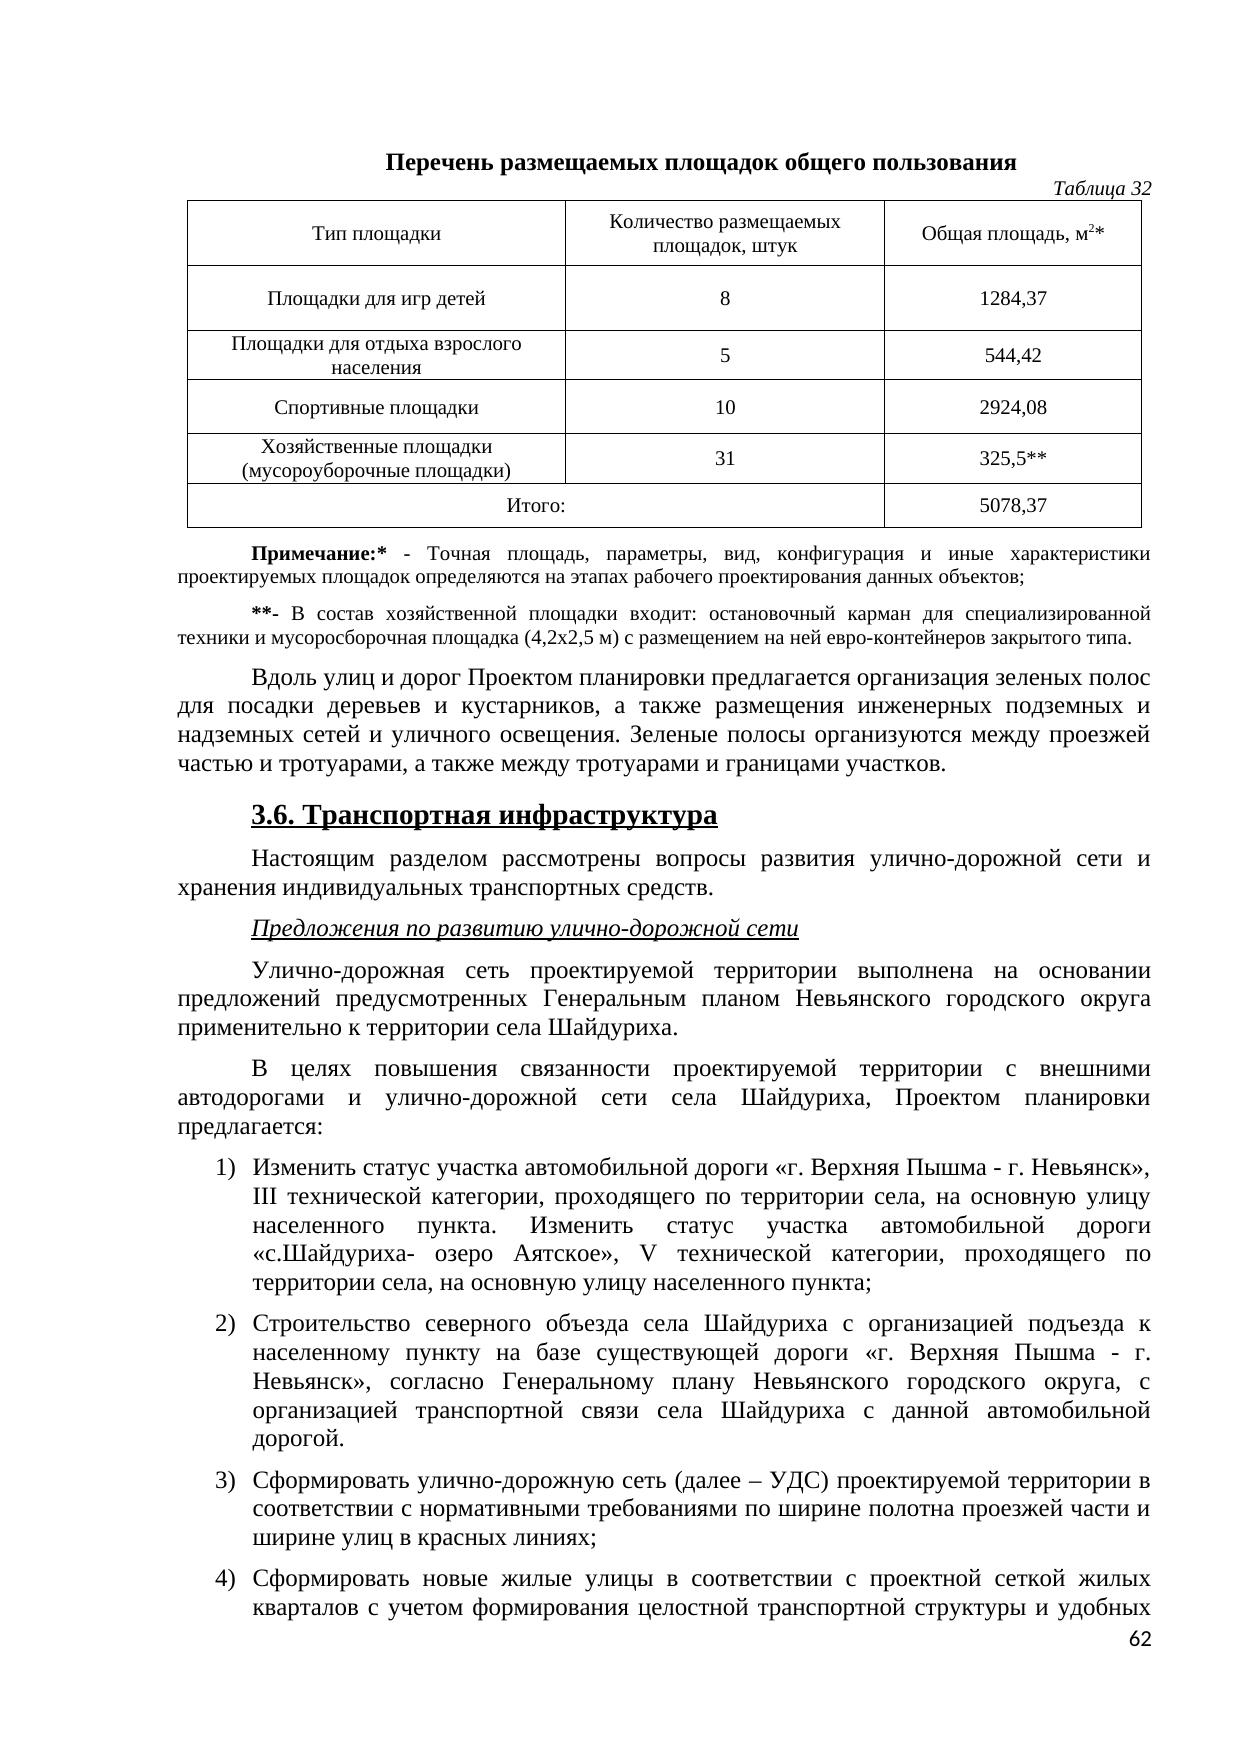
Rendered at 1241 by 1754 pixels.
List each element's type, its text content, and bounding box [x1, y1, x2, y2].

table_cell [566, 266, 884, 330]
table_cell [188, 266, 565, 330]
text Примечание:* - Точная площадь, параметры, вид, конфигурация и иные характеристики проектируемых площадок определяются на этапах рабочего проектирования данных объектов; [177, 540, 1152, 588]
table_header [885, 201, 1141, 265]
text Улично-дорожная сеть проектируемой территории выполнена на основании предложений предусмотренных Генеральным планом Невьянского городского округа применительно к территории села Шайдуриха. [177, 955, 1152, 1041]
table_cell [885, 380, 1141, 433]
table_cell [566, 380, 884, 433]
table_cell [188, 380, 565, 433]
subtitle 3.6. Транспортная инфраструктура [251, 797, 1152, 831]
text Предложения по развитию улично-дорожной сети [177, 913, 1152, 942]
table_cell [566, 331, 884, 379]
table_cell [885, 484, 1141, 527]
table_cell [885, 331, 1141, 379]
text Настоящим разделом рассмотрены вопросы развития улично-дорожной сети и хранения индивидуальных транспортных средств. [177, 843, 1152, 901]
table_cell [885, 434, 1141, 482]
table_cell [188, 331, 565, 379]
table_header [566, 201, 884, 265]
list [215, 1563, 1152, 1621]
text **- В состав хозяйственной площадки входит: остановочный карман для специализированной техники и мусоросборочная площадка (4,2х2,5 м) с размещением на ней евро-контейнеров закрытого типа. [177, 601, 1152, 649]
text В целях повышения связанности проектируемой территории с внешними автодорогами и улично-дорожной сети села Шайдуриха, Проектом планировки предлагается: [177, 1053, 1152, 1140]
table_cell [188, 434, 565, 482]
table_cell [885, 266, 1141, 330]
text Перечень размещаемых площадок общего пользования [177, 147, 1152, 176]
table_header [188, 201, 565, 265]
list Изменить статус участка автомобильной дороги «г. Верхняя Пышма - г. Невьянск», III технической категории, проходящего по территории села, на основную улицу населенного пункта. Изменить статус участка автомобильной дороги «с.Шайдуриха- озеро Аятское», V технической категории, проходящего по территории села, на основную улицу населенного пункта; [215, 1152, 1152, 1296]
list Сформировать улично-дорожную сеть (далее – УДС) проектируемой территории в соответствии с нормативными требованиями по ширине полотна проезжей части и ширине улиц в красных линиях; [215, 1465, 1152, 1551]
list Строительство северного объезда села Шайдуриха с организацией подъезда к населенному пункту на базе существующей дороги «г. Верхняя Пышма - г. Невьянск», согласно Генеральному плану Невьянского городского округа, с организацией транспортной связи села Шайдуриха с данной автомобильной дорогой. [215, 1308, 1152, 1452]
text Вдоль улиц и дорог Проектом планировки предлагается организация зеленых полос для посадки деревьев и кустарников, а также размещения инженерных подземных и надземных сетей и уличного освещения. Зеленые полосы организуются между проезжей частью и тротуарами, а также между тротуарами и границами участков. [177, 662, 1152, 777]
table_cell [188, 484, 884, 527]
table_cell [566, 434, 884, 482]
